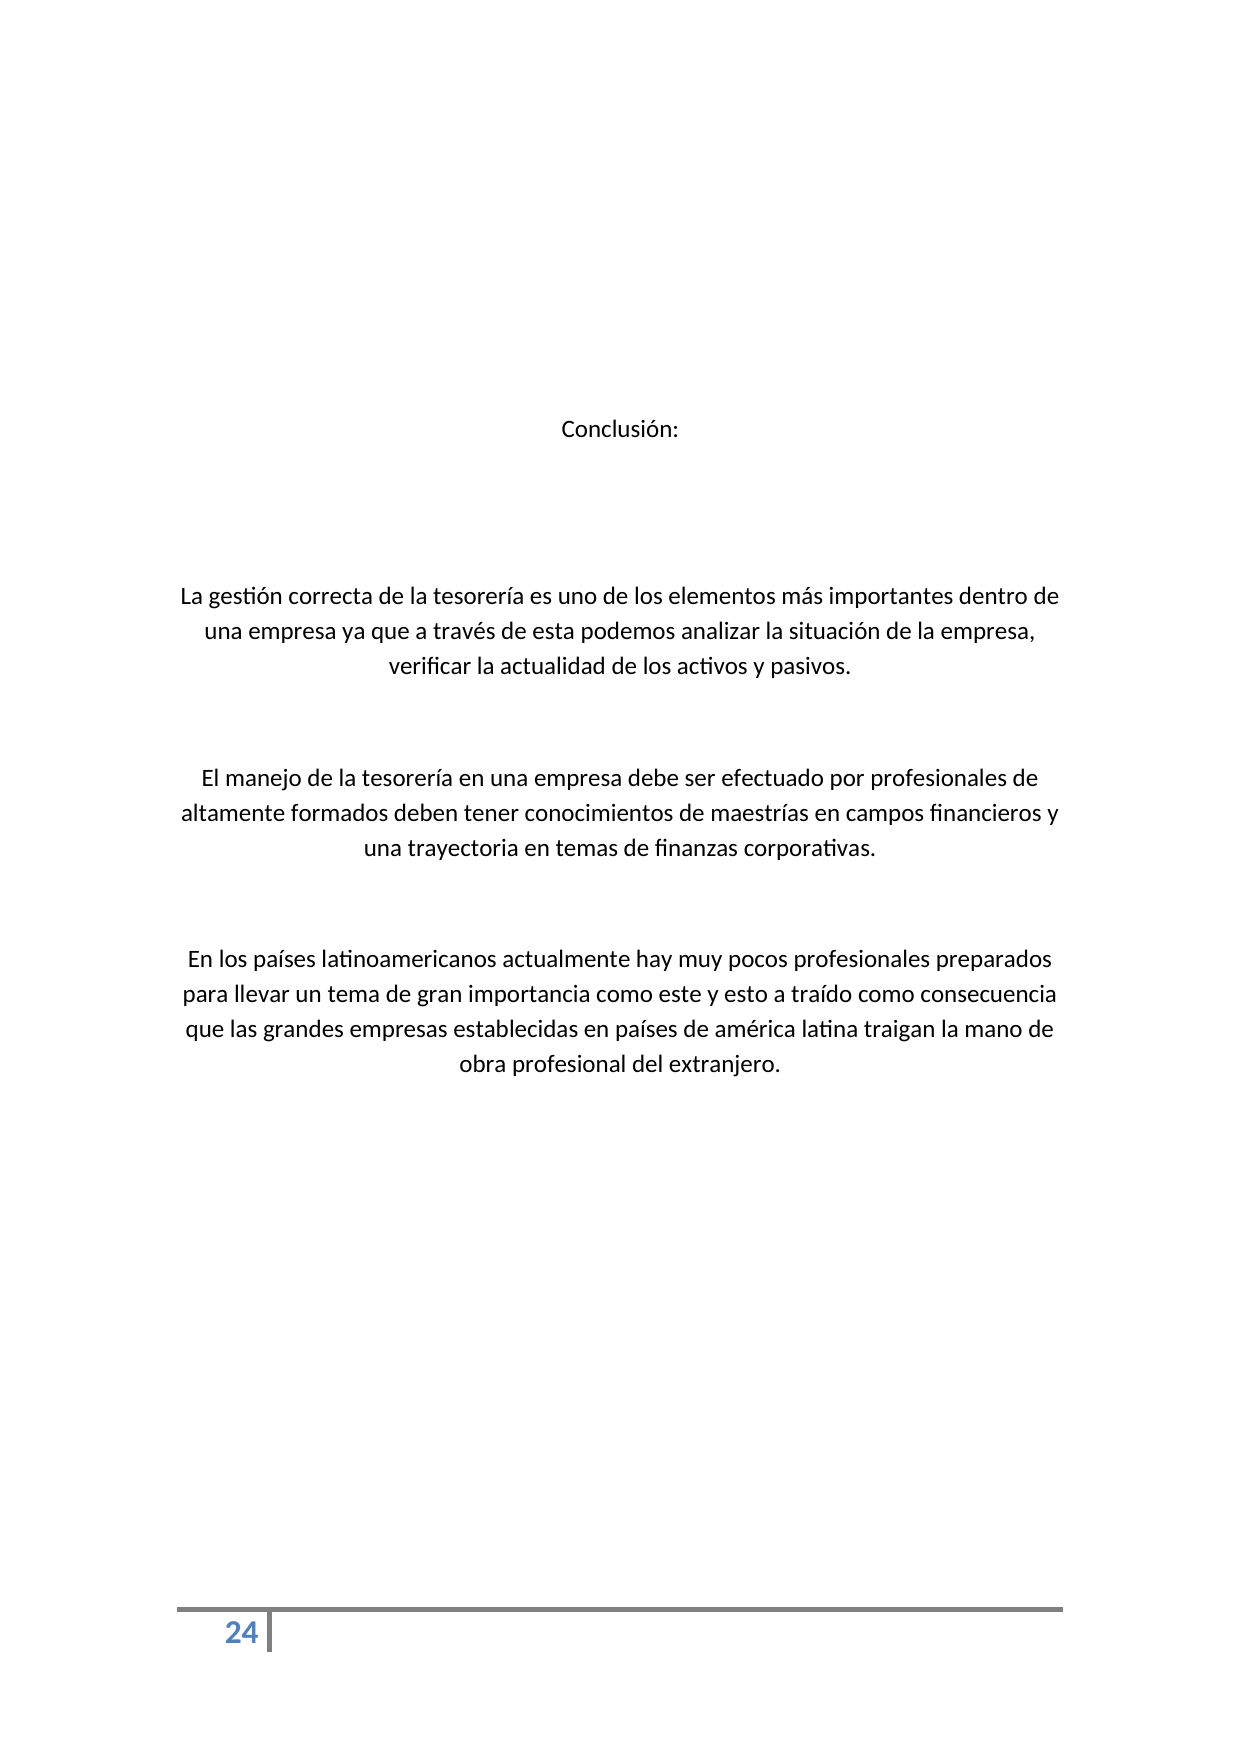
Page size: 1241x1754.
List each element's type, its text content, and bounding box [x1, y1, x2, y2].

text Conclusión: [177, 413, 1063, 443]
text En los países latinoamericanos actualmente hay muy pocos profesionales preparados para llevar un tema de gran importancia como este y esto a traído como consecuencia que las grandes empresas establecidas en países de américa latina traigan la mano de obra profesional del extranjero. [177, 943, 1063, 1079]
text El manejo de la tesorería en una empresa debe ser efectuado por profesionales de altamente formados deben tener conocimientos de maestrías en campos financieros y una trayectoria en temas de finanzas corporativas. [177, 762, 1063, 862]
text La gestión correcta de la tesorería es uno de los elementos más importantes dentro de una empresa ya que a través de esta podemos analizar la situación de la empresa, verificar la actualidad de los activos y pasivos. [177, 580, 1063, 681]
